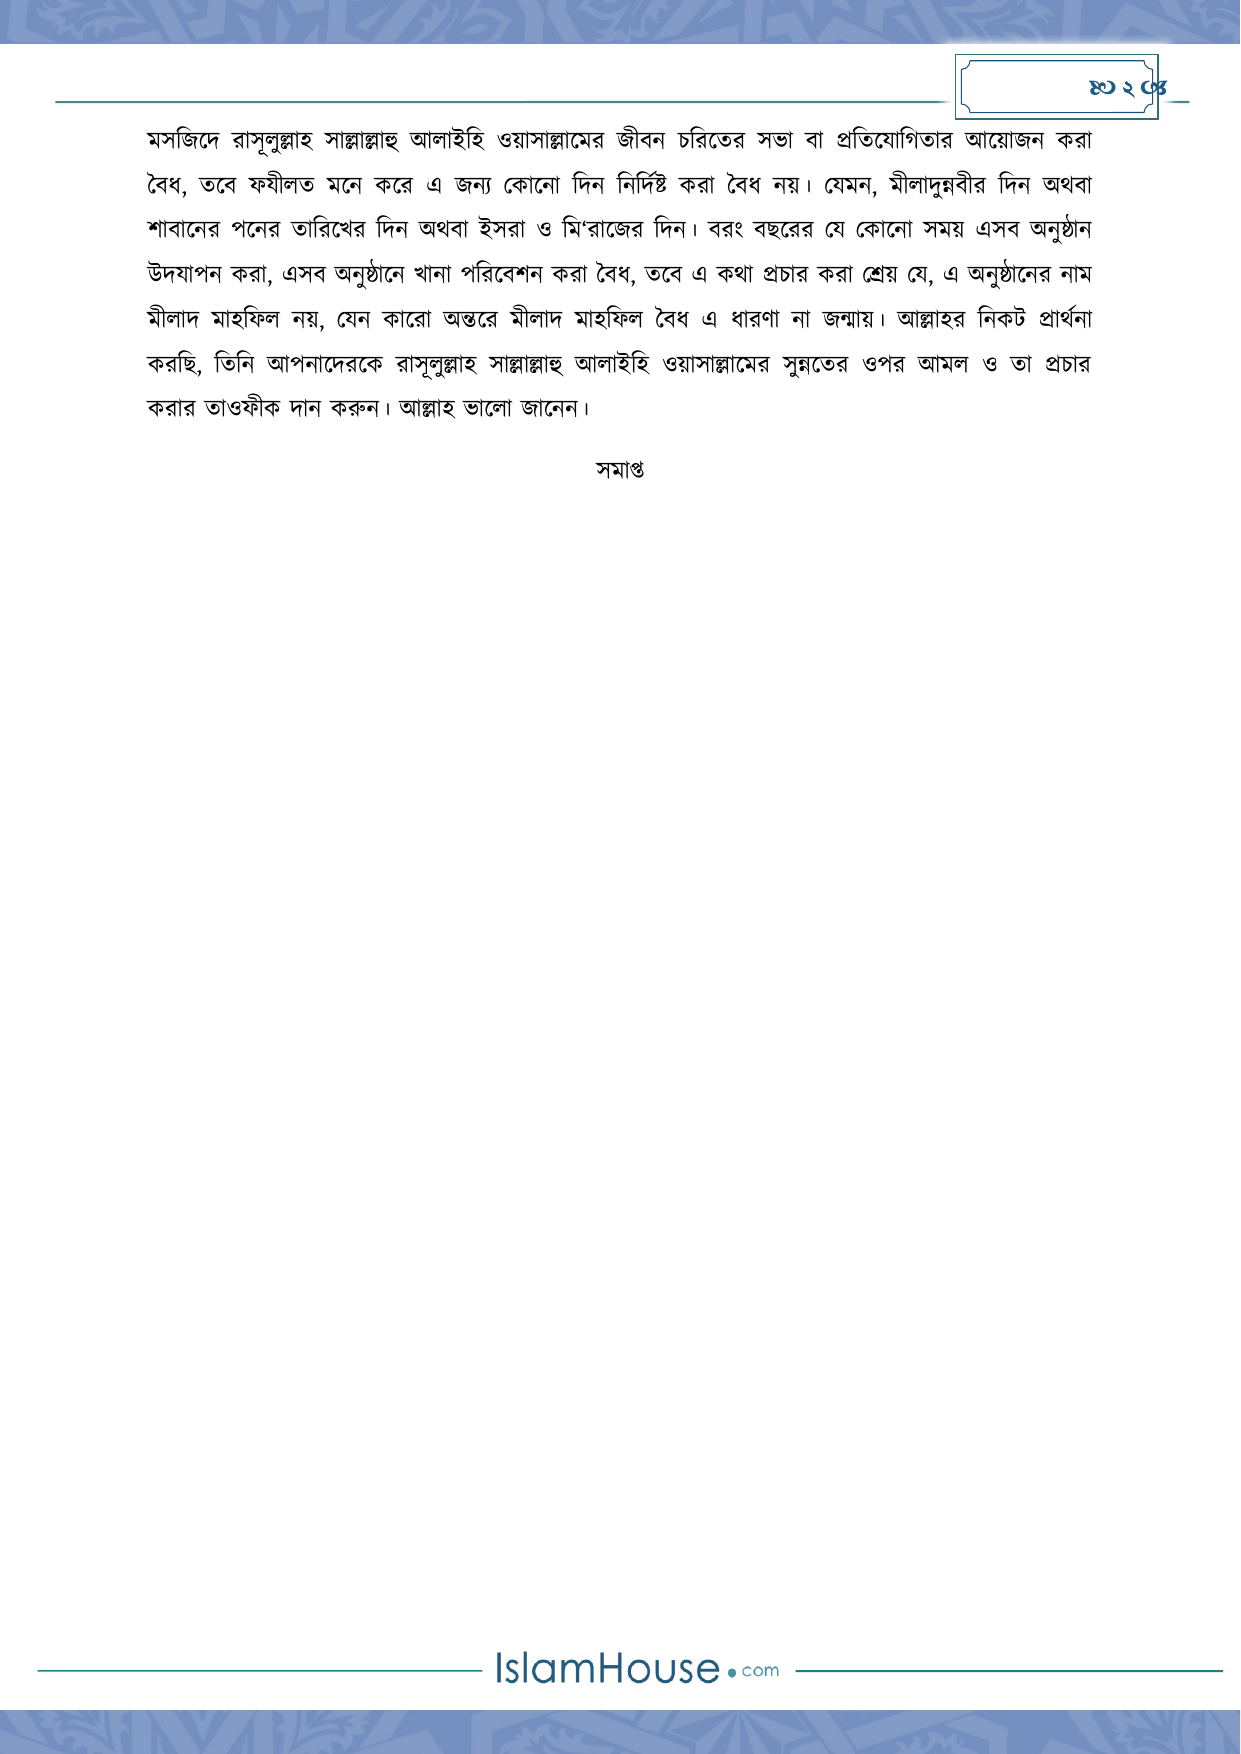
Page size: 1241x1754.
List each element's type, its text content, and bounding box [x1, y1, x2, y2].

text সমাপ্ত [148, 448, 1092, 489]
picture [487, 1646, 1224, 1691]
picture [28, 1645, 483, 1691]
text মসজিদে রাসূলুল্লাহ সাল্লাল্লাহু আলাইহি ওয়াসাল্লামের জীবন চরিতের সভা বা প্রতিযোগিতার আয়োজন করা বৈধ, তবে ফযীলত মনে করে এ জন্য কোনো দিন নির্দিষ্ট করা বৈধ নয়। যেমন, মীলাদুন্নবীর দিন অথবা শাবানের পনের তারিখের দিন অথবা ইসরা ও মি‘রাজের দিন। বরং বছরের যে কোনো সময় এসব অনুষ্ঠান উদযাপন করা, এসব অনুষ্ঠানে খানা পরিবেশন করা বৈধ, তবে এ কথা প্রচার করা শ্রেয় যে, এ অনুষ্ঠানের নাম মীলাদ মাহফিল নয়, যেন কারো অন্তরে মীলাদ মাহফিল বৈধ এ ধারণা না জন্মায়। আল্লাহর নিকট প্রার্থনা করছি, তিনি আপনাদেরকে রাসূলুল্লাহ সাল্লাল্লাহু আলাইহি ওয়াসাল্লামের সুন্নতের ওপর আমল ও তা প্রচার করার তাওফীক দান করুন। আল্লাহ ভালো জানেন। [148, 118, 1092, 428]
